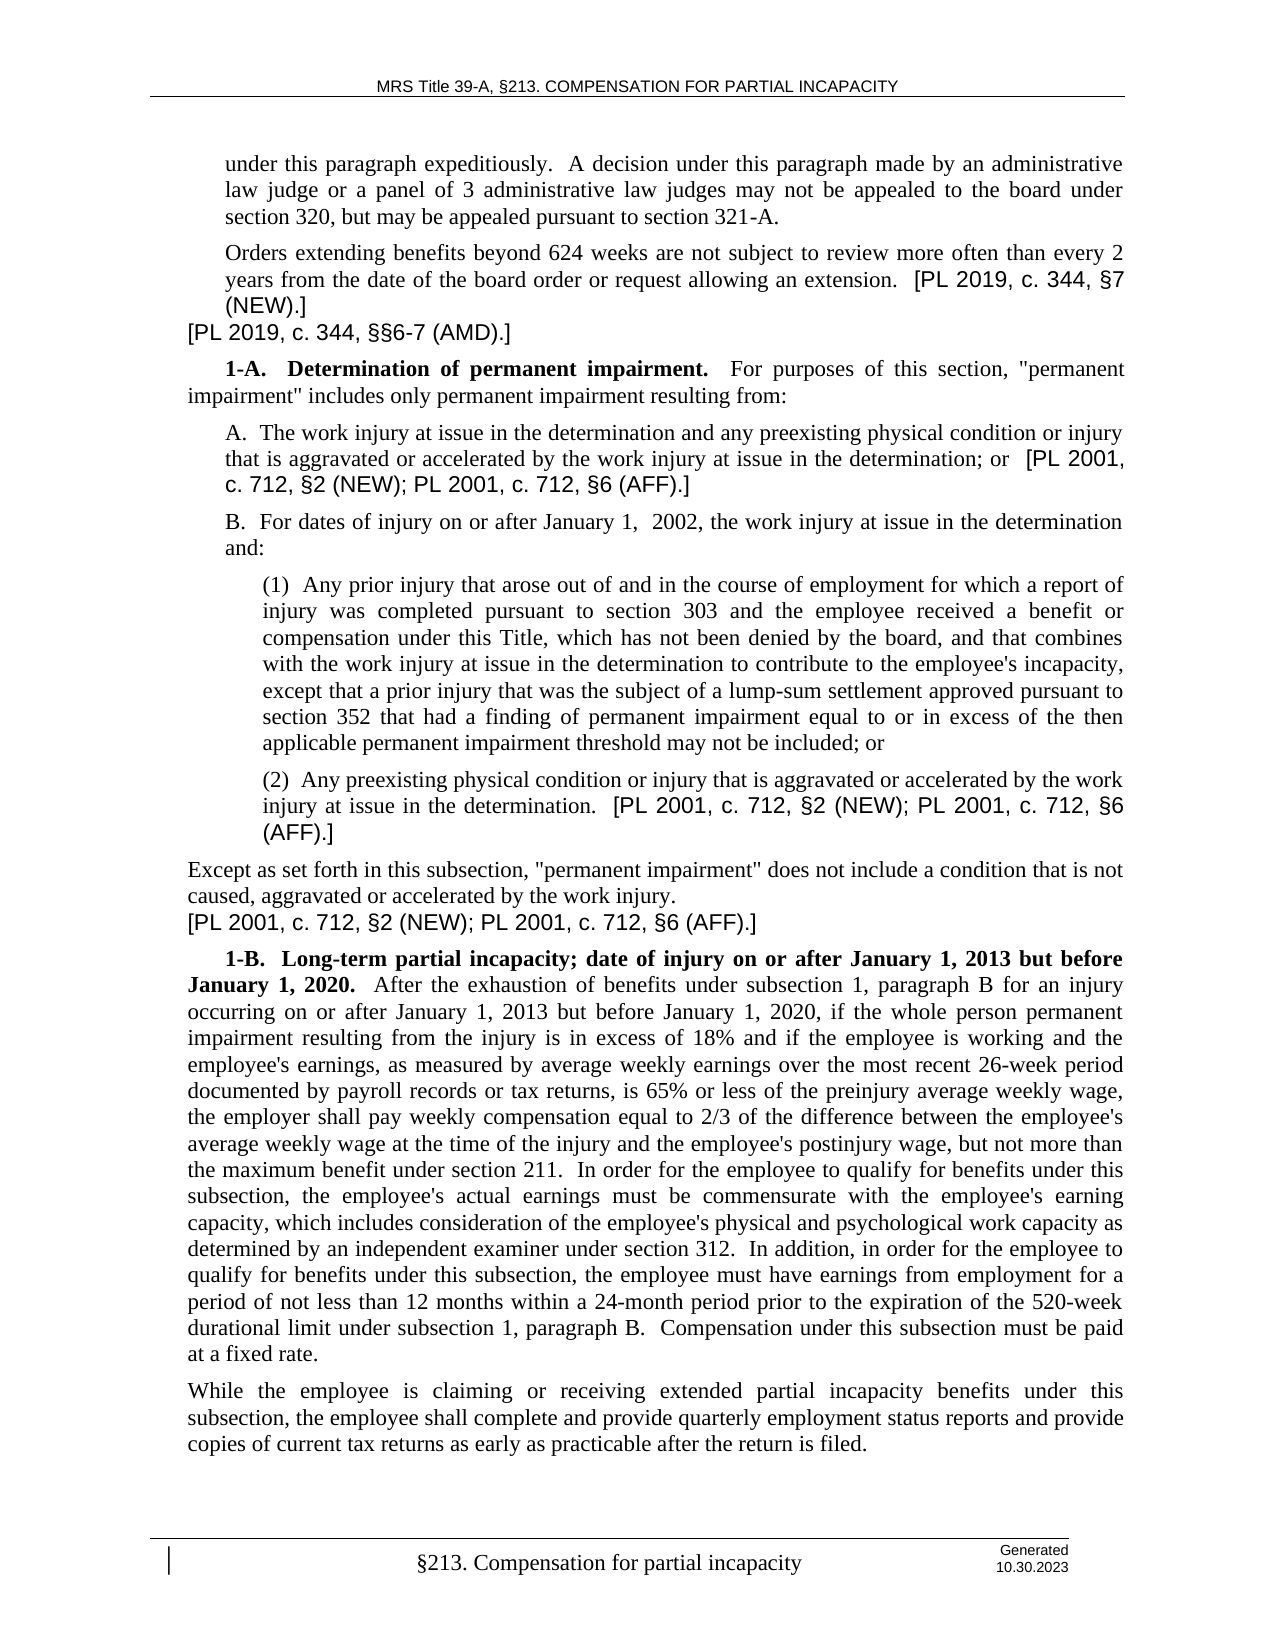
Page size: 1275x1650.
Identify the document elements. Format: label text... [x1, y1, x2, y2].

text [PL 2001, c. 712, §2 (NEW); PL 2001, c. 712, §6 (AFF).] [187, 908, 1125, 935]
text A. The work injury at issue in the determination and any preexisting physical condition or injury that is aggravated or accelerated by the work injury at issue in the determination; or [PL 2001, c. 712, §2 (NEW); PL 2001, c. 712, §6 (AFF).] [225, 418, 1125, 498]
text 1-B. Long-term partial incapacity; date of injury on or after January 1, 2013 but before January 1, 2020. After the exhaustion of benefits under subsection 1, paragraph B for an injury occurring on or after January 1, 2013 but before January 1, 2020, if the whole person permanent impairment resulting from the injury is in excess of 18% and if the employee is working and the employee's earnings, as measured by average weekly earnings over the most recent 26-week period documented by payroll records or tax returns, is 65% or less of the preinjury average weekly wage, the employer shall pay weekly compensation equal to 2/3 of the difference between the employee's average weekly wage at the time of the injury and the employee's postinjury wage, but not more than the maximum benefit under section 211. In order for the employee to qualify for benefits under this subsection, the employee's actual earnings must be commensurate with the employee's earning capacity, which includes consideration of the employee's physical and psychological work capacity as determined by an independent examiner under section 312. In addition, in order for the employee to qualify for benefits under this subsection, the employee must have earnings from employment for a period of not less than 12 months within a 24-month period prior to the expiration of the 520-week durational limit under subsection 1, paragraph B. Compensation under this subsection must be paid at a fixed rate. [187, 945, 1125, 1367]
text Except as set forth in this subsection, "permanent impairment" does not include a condition that is not caused, aggravated or accelerated by the work injury. [187, 856, 1125, 908]
text Orders extending benefits beyond 624 weeks are not subject to review more often than every 2 years from the date of the board order or request allowing an extension. [PL 2019, c. 344, §7 (NEW).] [225, 239, 1125, 319]
text While the employee is claiming or receiving extended partial incapacity benefits under this subsection, the employee shall complete and provide quarterly employment status reports and provide copies of current tax returns as early as practicable after the return is filed. [187, 1377, 1125, 1456]
text (1) Any prior injury that arose out of and in the course of employment for which a report of injury was completed pursuant to section 303 and the employee received a benefit or compensation under this Title, which has not been denied by the board, and that combines with the work injury at issue in the determination to contribute to the employee's incapacity, except that a prior injury that was the subject of a lump-sum settlement approved pursuant to section 352 that had a finding of permanent impairment equal to or in excess of the then applicable permanent impairment threshold may not be included; or [262, 571, 1125, 756]
text 1-A. Determination of permanent impairment. For purposes of this section, "permanent impairment" includes only permanent impairment resulting from: [187, 355, 1125, 408]
text B. For dates of injury on or after January 1, 2002, the work injury at issue in the determination and: [225, 508, 1125, 561]
text [PL 2019, c. 344, §§6-7 (AMD).] [187, 319, 1125, 345]
text (2) Any preexisting physical condition or injury that is aggravated or accelerated by the work injury at issue in the determination. [PL 2001, c. 712, §2 (NEW); PL 2001, c. 712, §6 (AFF).] [262, 766, 1125, 845]
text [225, 150, 1125, 229]
